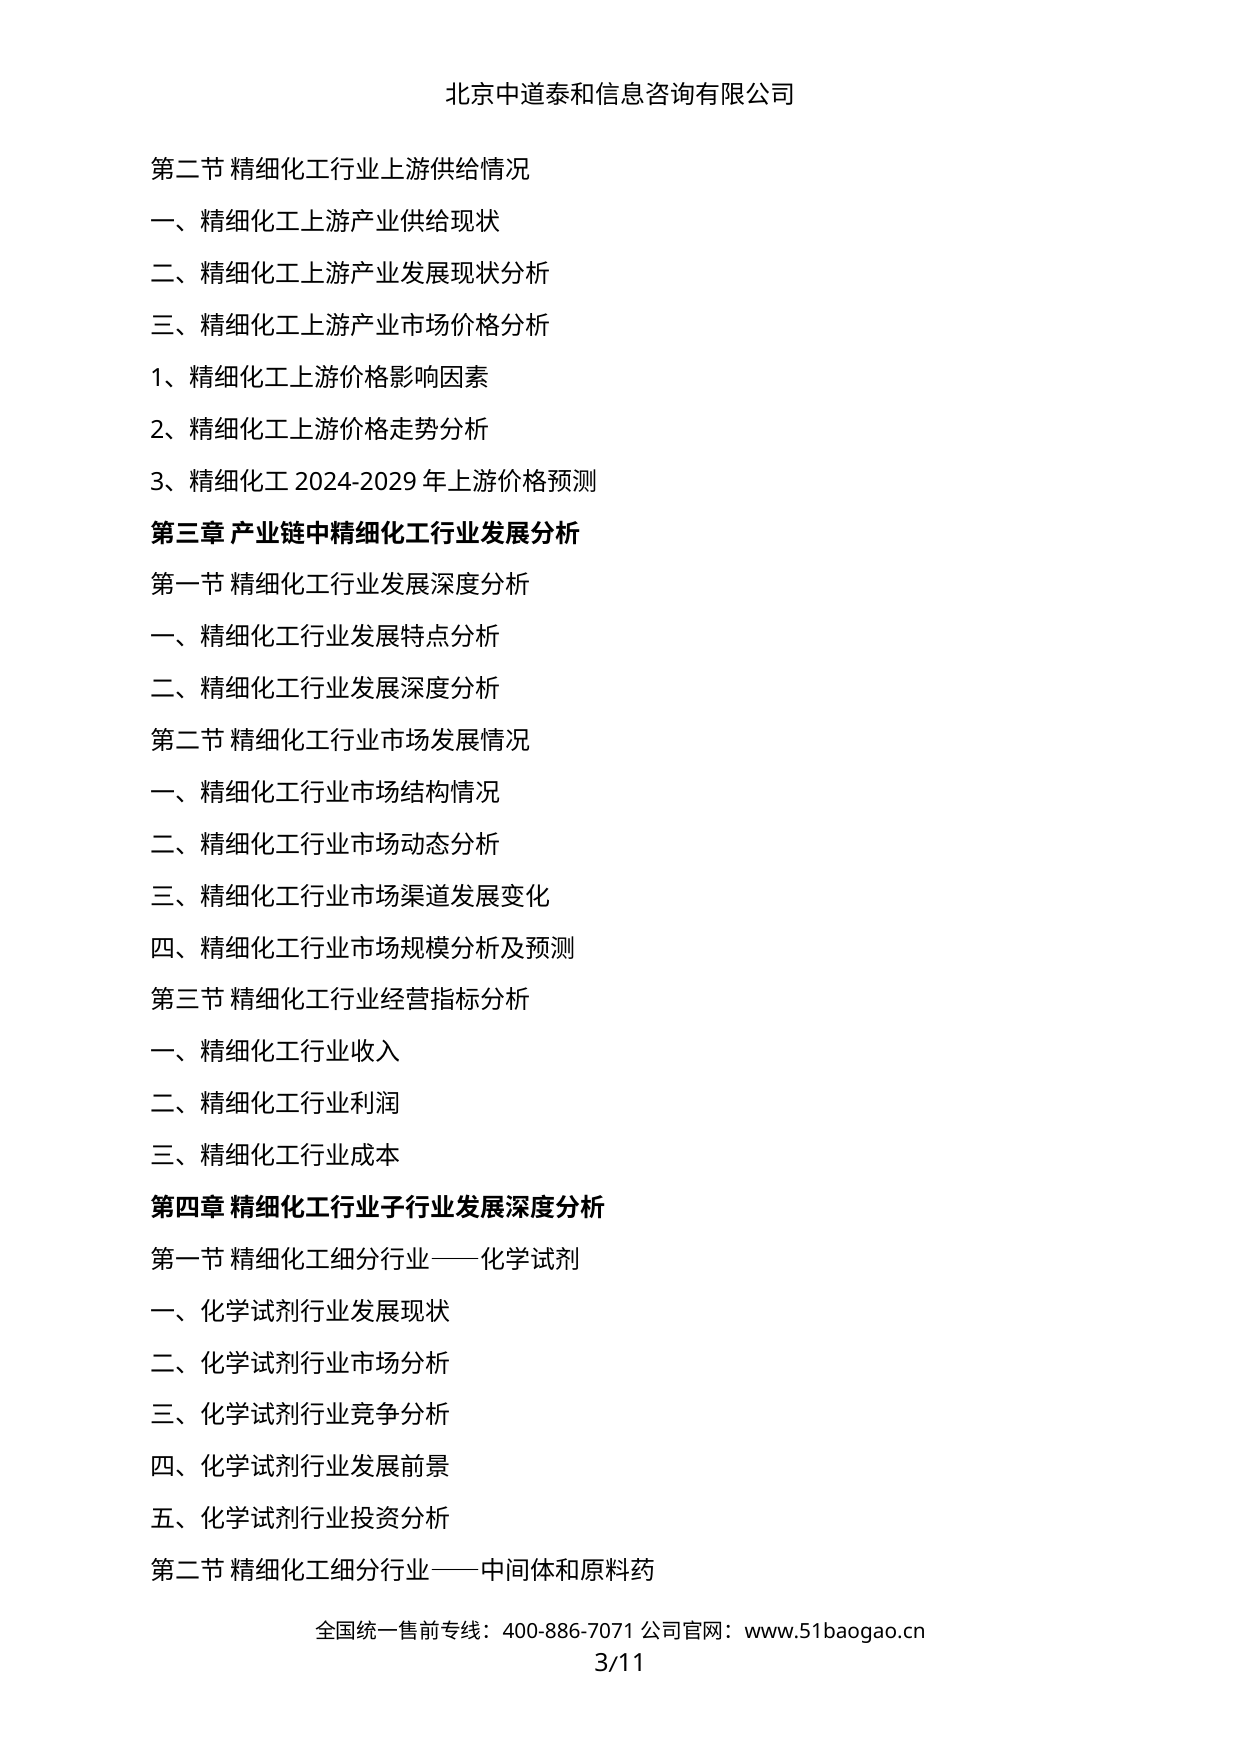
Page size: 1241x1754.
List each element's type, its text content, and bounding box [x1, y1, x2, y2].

text 一、精细化工行业市场结构情况 [150, 772, 1090, 809]
text 三、精细化工上游产业市场价格分析 [150, 306, 1090, 342]
text 三、精细化工行业市场渠道发展变化 [150, 876, 1090, 912]
text 2、精细化工上游价格走势分析 [150, 409, 1090, 446]
text 第三节 精细化工行业经营指标分析 [150, 980, 1090, 1016]
text 一、精细化工行业收入 [150, 1032, 1090, 1068]
text 五、化学试剂行业投资分析 [150, 1499, 1090, 1535]
text 二、化学试剂行业市场分析 [150, 1343, 1090, 1379]
text 三、化学试剂行业竞争分析 [150, 1395, 1090, 1431]
text 第三章 产业链中精细化工行业发展分析 [150, 513, 1090, 549]
text 1、精细化工上游价格影响因素 [150, 357, 1090, 394]
text 四、化学试剂行业发展前景 [150, 1447, 1090, 1483]
text 一、精细化工上游产业供给现状 [150, 202, 1090, 238]
text 第一节 精细化工行业发展深度分析 [150, 565, 1090, 601]
text 第一节 精细化工细分行业——化学试剂 [150, 1239, 1090, 1276]
text 第四章 精细化工行业子行业发展深度分析 [150, 1187, 1090, 1224]
text 第二节 精细化工行业市场发展情况 [150, 721, 1090, 757]
text 第二节 精细化工细分行业——中间体和原料药 [150, 1551, 1090, 1587]
text 二、精细化工行业利润 [150, 1084, 1090, 1120]
text 三、精细化工行业成本 [150, 1136, 1090, 1172]
text 一、化学试剂行业发展现状 [150, 1291, 1090, 1327]
text 二、精细化工上游产业发展现状分析 [150, 254, 1090, 290]
text 二、精细化工行业发展深度分析 [150, 669, 1090, 705]
text 一、精细化工行业发展特点分析 [150, 617, 1090, 653]
text 3、精细化工2024-2029年上游价格预测 [150, 461, 1090, 497]
text 二、精细化工行业市场动态分析 [150, 824, 1090, 861]
text 四、精细化工行业市场规模分析及预测 [150, 928, 1090, 964]
text 第二节 精细化工行业上游供给情况 [150, 150, 1090, 186]
